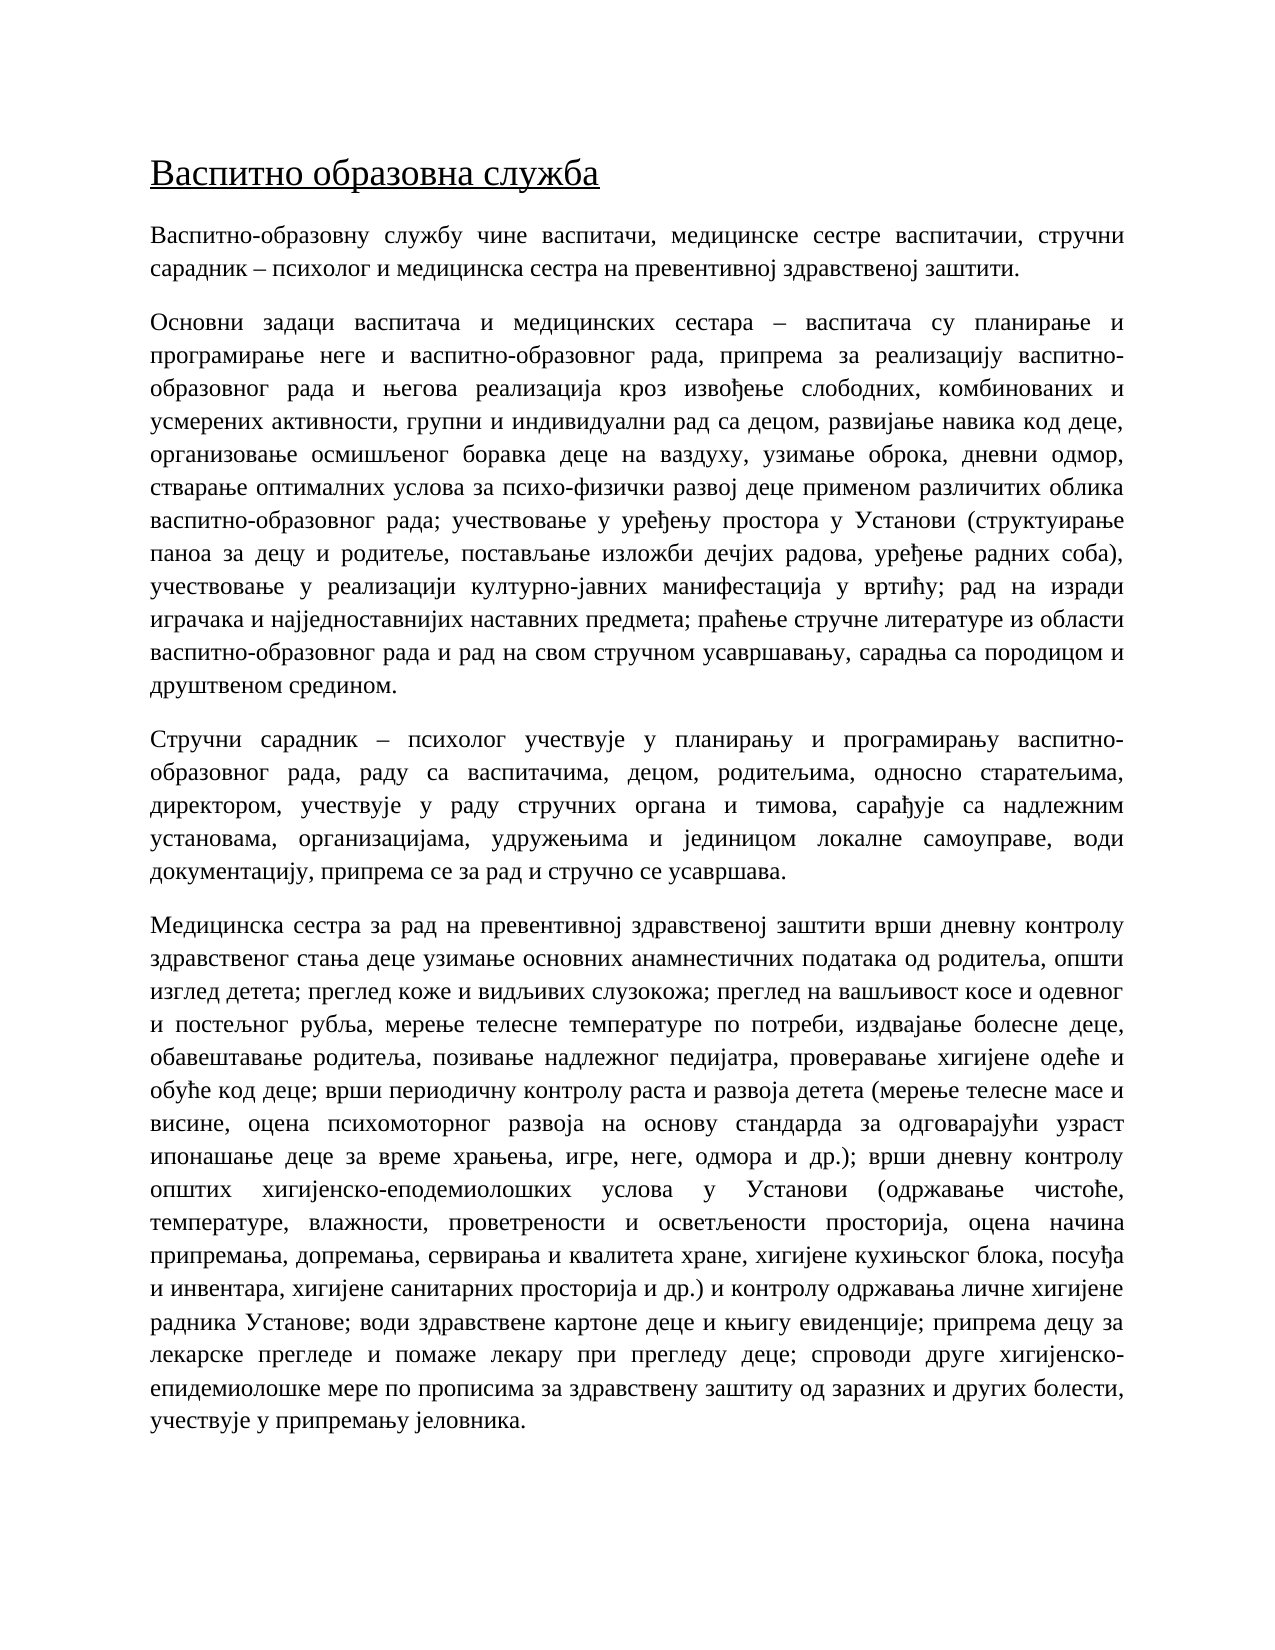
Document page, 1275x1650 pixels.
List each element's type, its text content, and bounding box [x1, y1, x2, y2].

text Медицинска сестра за рад на превентивној здравственој заштити врши дневну контролу здравственог стања деце узимање основних анамнестичних података од родитеља, општи изглед детета; преглед коже и видљивих слузокожа; преглед на вашљивост косе и одевног и постељног рубља, мерење телесне температуре по потреби, издвајање болесне деце, обавештавање родитеља, позивање надлежног педијатра, проверавање хигијене одеће и обуће код деце; врши периодичну контролу раста и развоја детета (мерење телесне масе и висине, оцена психомоторног развоја на основу стандарда за одговарајући узраст ипонашање деце за време храњења, игре, неге, одмора и др.); врши дневну контролу општих хигијенско-еподемиолошких услова у Установи (одржавање чистоће, температуре, влажности, проветрености и осветљености просторија, оцена начина припремања, допремања, сервирања и квалитета хране, хигијене кухињског блока, посуђа и инвентара, хигијене санитарних просторија и др.) и контролу одржавања личне хигијене радника Установе; води здравствене картоне деце и књигу евиденције; припрема децу за лекарске прегледе и помаже лекару при прегледу деце; спроводи друге хигијенско-епидемиолошке мере по прописима за здравствену заштиту од заразних и других болести, учествује у припремању јеловника. [150, 910, 1125, 1434]
text Стручни сарадник – психолог учествује у планирању и програмирању васпитно-образовног рада, раду са васпитачима, децом, родитељима, односно старатељима, директором, учествује у раду стручних органа и тимова, сарађује са надлежним установама, организацијама, удружењима и јединицом локалне самоуправе, води документацију, припрема се за рад и стручно се усавршава. [150, 724, 1125, 885]
text Основни задаци васпитача и медицинских сестара – васпитача су планирање и програмирање неге и васпитно-образовног рада, припрема за реализацију васпитно-образовног рада и његова реализација кроз извођење слободних, комбинованих и усмерених активности, групни и индивидуални рад са децом, развијање навика код деце, организовање осмишљеног боравка деце на ваздуху, узимање оброка, дневни одмор, стварање оптималних услова за психо-физички развој деце применом различитих облика васпитно-образовног рада; учествовање у уређењу простора у Установи (структуирање паноа за децу и родитеље, постављање изложби дечјих радова, уређење радних соба), учествовање у реализацији културно-јавних манифестација у вртићу; рад на изради играчака и најједноставнијих наставних предмета; праћење стручне литературе из области васпитно-образовног рада и рад на свом стручном усавршавању, сарадња са породицом и друштвеном средином. [150, 307, 1125, 699]
text Васпитно образовна служба [150, 150, 1125, 193]
text Васпитно-образовну службу чине васпитачи, медицинске сестре васпитачии, стручни сарадник – психолог и медицинска сестра на превентивној здравственој заштити. [150, 220, 1125, 282]
